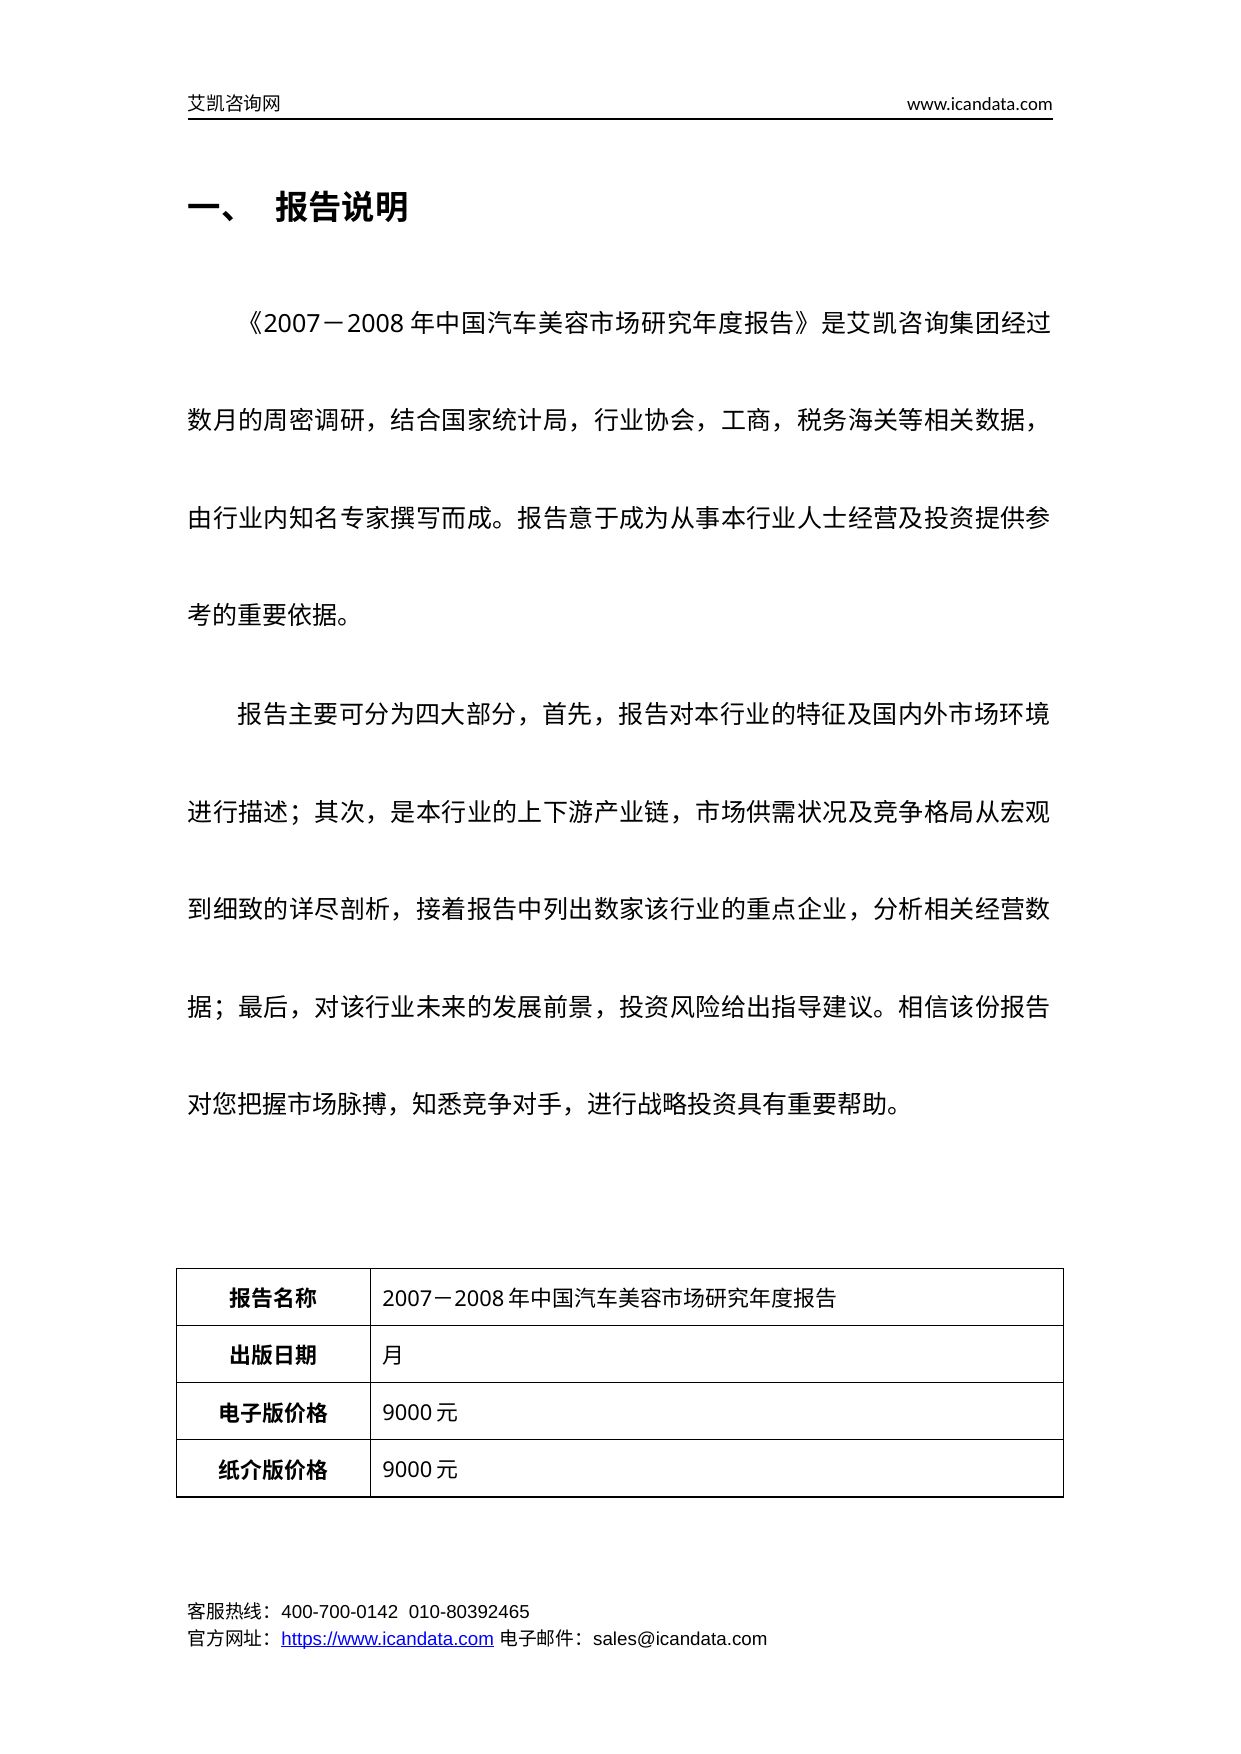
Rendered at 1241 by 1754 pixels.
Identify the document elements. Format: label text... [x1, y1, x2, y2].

table_header 报告名称 [177, 1269, 370, 1325]
table_cell 9000元 [371, 1440, 1063, 1496]
subtitle 报告说明 [187, 172, 1053, 237]
table_cell 9000元 [371, 1383, 1063, 1439]
table_cell 出版日期 [177, 1326, 370, 1382]
text 《2007－2008年中国汽车美容市场研究年度报告》是艾凯咨询集团经过数月的周密调研，结合国家统计局，行业协会，工商，税务海关等相关数据，由行业内知名专家撰写而成。报告意于成为从事本行业人士经营及投资提供参考的重要依据。 [187, 289, 1053, 646]
table_cell 月 [371, 1326, 1063, 1382]
table_header 2007－2008年中国汽车美容市场研究年度报告 [371, 1269, 1063, 1325]
table_cell 电子版价格 [177, 1383, 370, 1439]
text 报告主要可分为四大部分，首先，报告对本行业的特征及国内外市场环境进行描述；其次，是本行业的上下游产业链，市场供需状况及竞争格局从宏观到细致的详尽剖析，接着报告中列出数家该行业的重点企业，分析相关经营数据；最后，对该行业未来的发展前景，投资风险给出指导建议。相信该份报告对您把握市场脉搏，知悉竞争对手，进行战略投资具有重要帮助。 [187, 681, 1053, 1136]
table_cell 纸介版价格 [177, 1440, 370, 1496]
